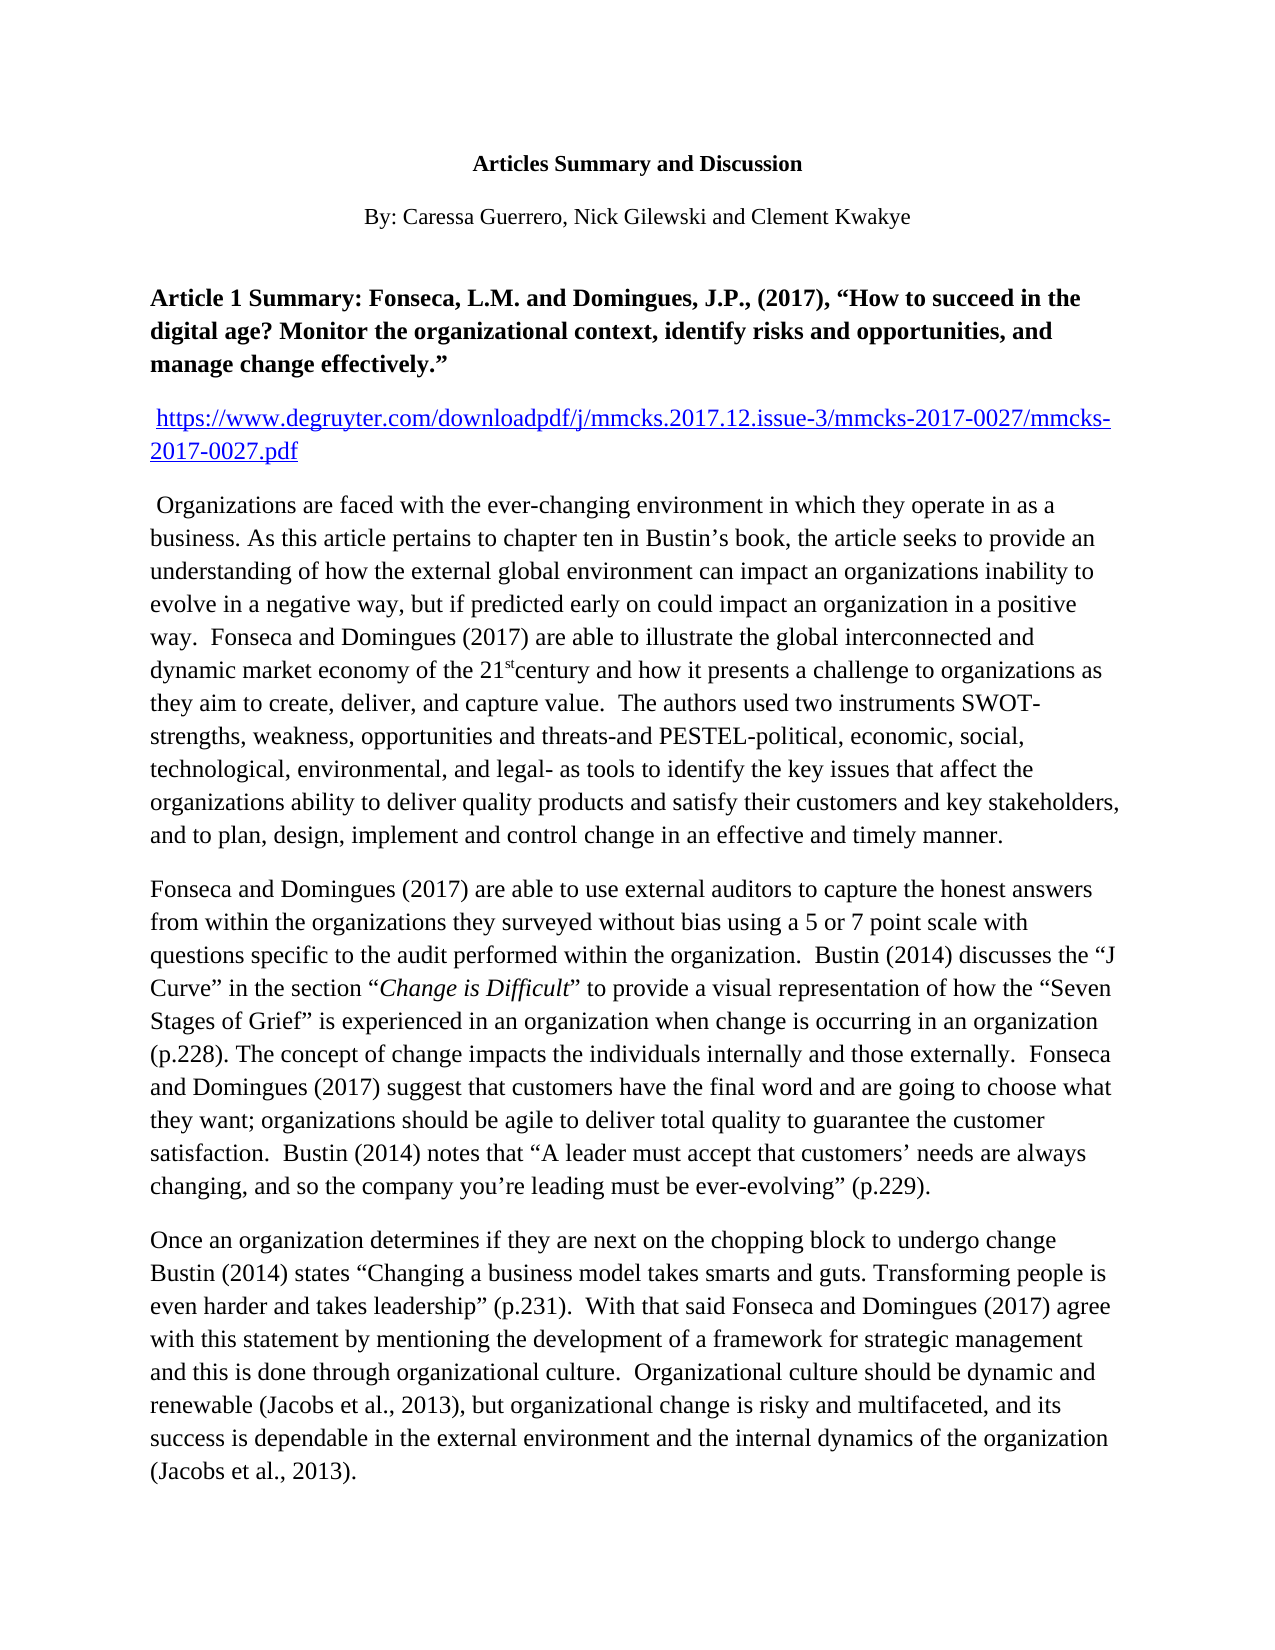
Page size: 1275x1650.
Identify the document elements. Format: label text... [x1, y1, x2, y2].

text Fonseca and Domingues (2017) are able to use external auditors to capture the honest answers from within the organizations they surveyed without bias using a 5 or 7 point scale with questions specific to the audit performed within the organization. Bustin (2014) discusses the “J Curve” in the section “Change is Difficult” to provide a visual representation of how the “Seven Stages of Grief” is experienced in an organization when change is occurring in an organization (p.228). The concept of change impacts the individuals internally and those externally. Fonseca and Domingues (2017) suggest that customers have the final word and are going to choose what they want; organizations should be agile to deliver total quality to guarantee the customer satisfaction. Bustin (2014) notes that “A leader must accept that customers’ needs are always changing, and so the company you’re leading must be ever-evolving” (p.229). [150, 874, 1125, 1200]
text Organizations are faced with the ever-changing environment in which they operate in as a business. As this article pertains to chapter ten in Bustin’s book, the article seeks to provide an understanding of how the external global environment can impact an organizations inability to evolve in a negative way, but if predicted early on could impact an organization in a positive way. Fonseca and Domingues (2017) are able to illustrate the global interconnected and dynamic market economy of the 21stcentury and how it presents a challenge to organizations as they aim to create, deliver, and capture value. The authors used two instruments SWOT-strengths, weakness, opportunities and threats-and PESTEL-political, economic, social, technological, environmental, and legal- as tools to identify the key issues that affect the organizations ability to deliver quality products and satisfy their customers and key stakeholders, and to plan, design, implement and control change in an effective and timely manner. [150, 490, 1125, 849]
text https://www.degruyter.com/downloadpdf/j/mmcks.2017.12.issue-3/mmcks-2017-0027/mmcks-2017-0027.pdf [150, 403, 1125, 464]
text Article 1 Summary: Fonseca, L.M. and Domingues, J.P., (2017), “How to succeed in the digital age? Monitor the organizational context, identify risks and opportunities, and manage change effectively.” [150, 283, 1125, 378]
text Once an organization determines if they are next on the chopping block to undergo change Bustin (2014) states “Changing a business model takes smarts and guts. Transforming people is even harder and takes leadership” (p.231). With that said Fonseca and Domingues (2017) agree with this statement by mentioning the development of a framework for strategic management and this is done through organizational culture. Organizational culture should be dynamic and renewable (Jacobs et al., 2013), but organizational change is risky and multifaceted, and its success is dependable in the external environment and the internal dynamics of the organization (Jacobs et al., 2013). [150, 1225, 1125, 1485]
text Articles Summary and Discussion [150, 150, 1125, 176]
text By: Caressa Guerrero, Nick Gilewski and Clement Kwakye [150, 203, 1125, 229]
